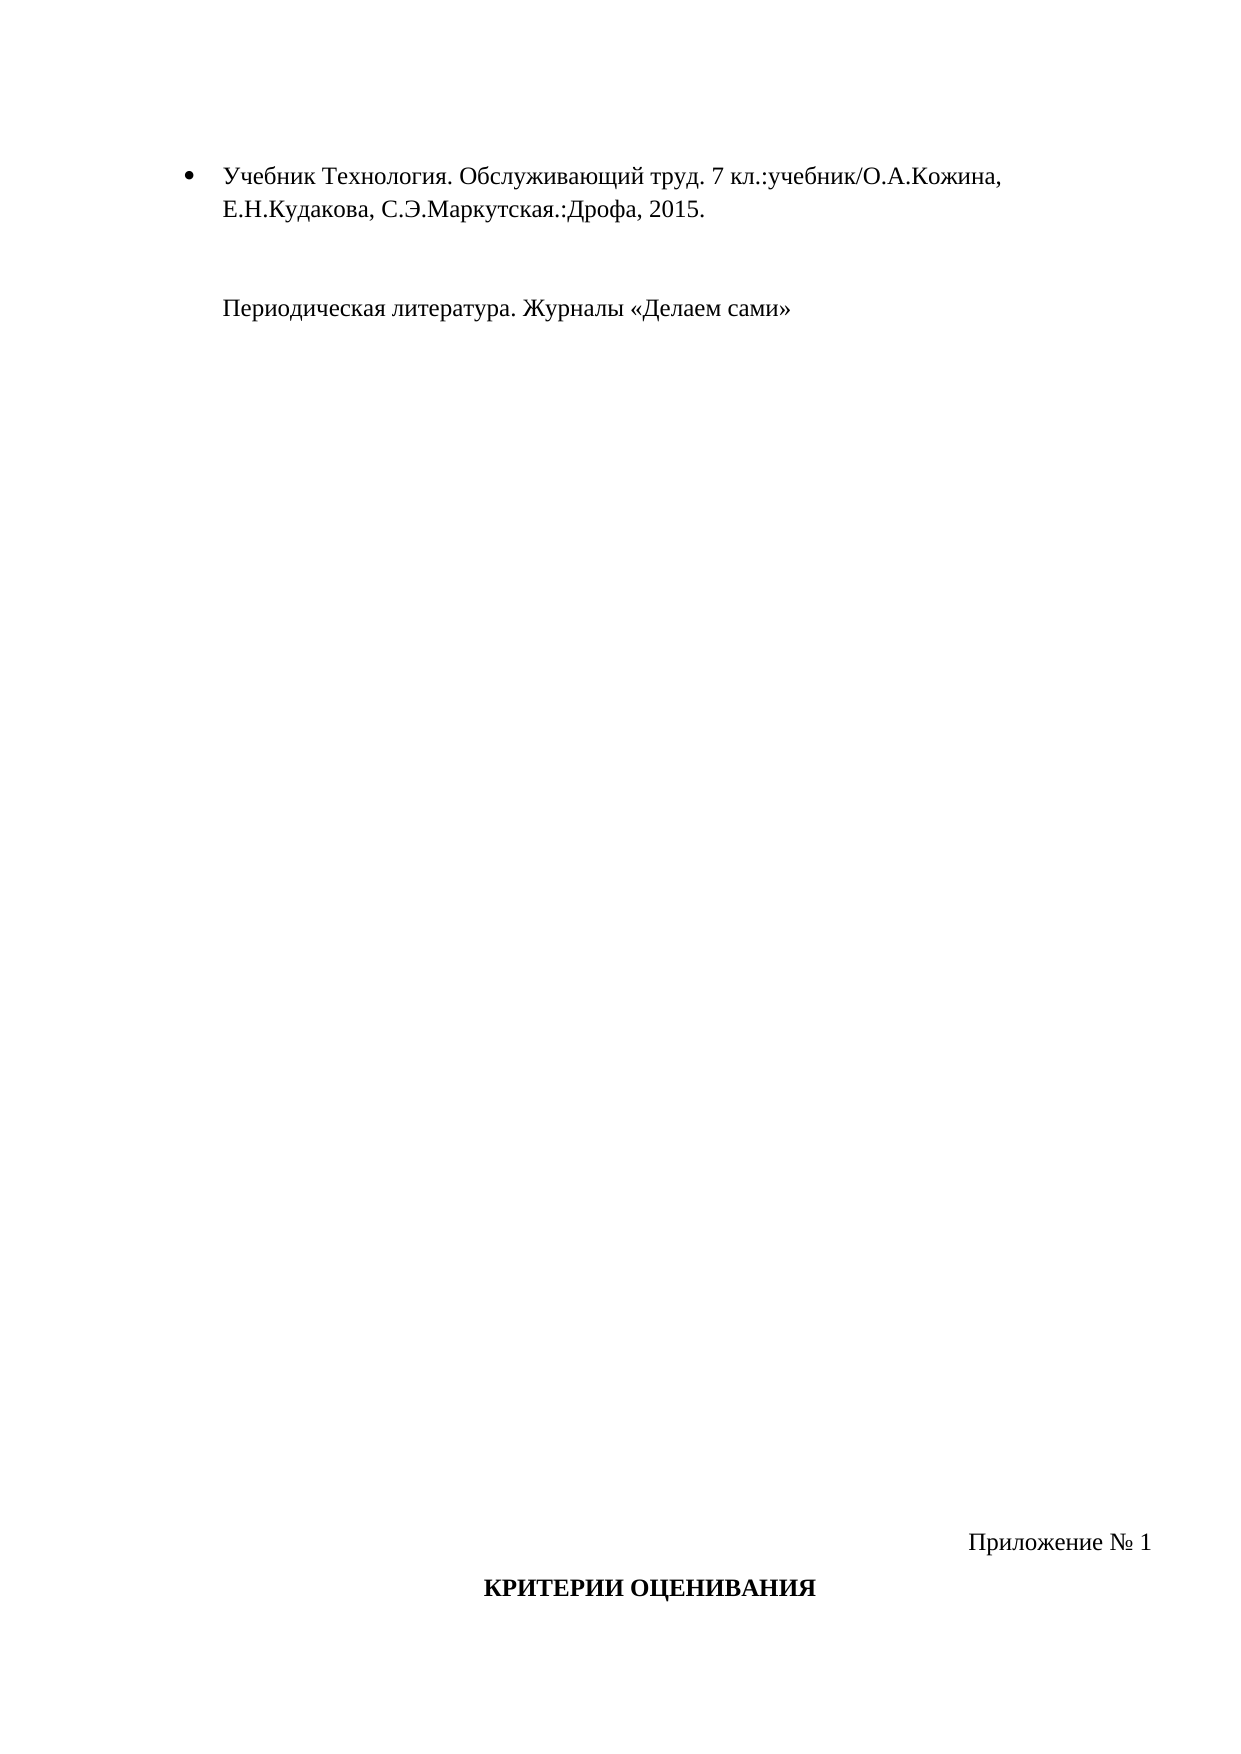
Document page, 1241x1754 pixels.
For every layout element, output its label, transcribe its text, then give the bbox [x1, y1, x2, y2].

list Учебник Технология. Обслуживающий труд. 7 кл.:учебник/О.А.Кожина, Е.Н.Кудакова, С.Э.Маркутская.:Дрофа, 2015. [185, 161, 1152, 223]
text КРИТЕРИИ ОЦЕНИВАНИЯ [147, 1573, 1152, 1602]
text Периодическая литература. Журналы «Делаем сами» [222, 293, 1152, 322]
text Приложение № 1 [147, 1527, 1152, 1556]
